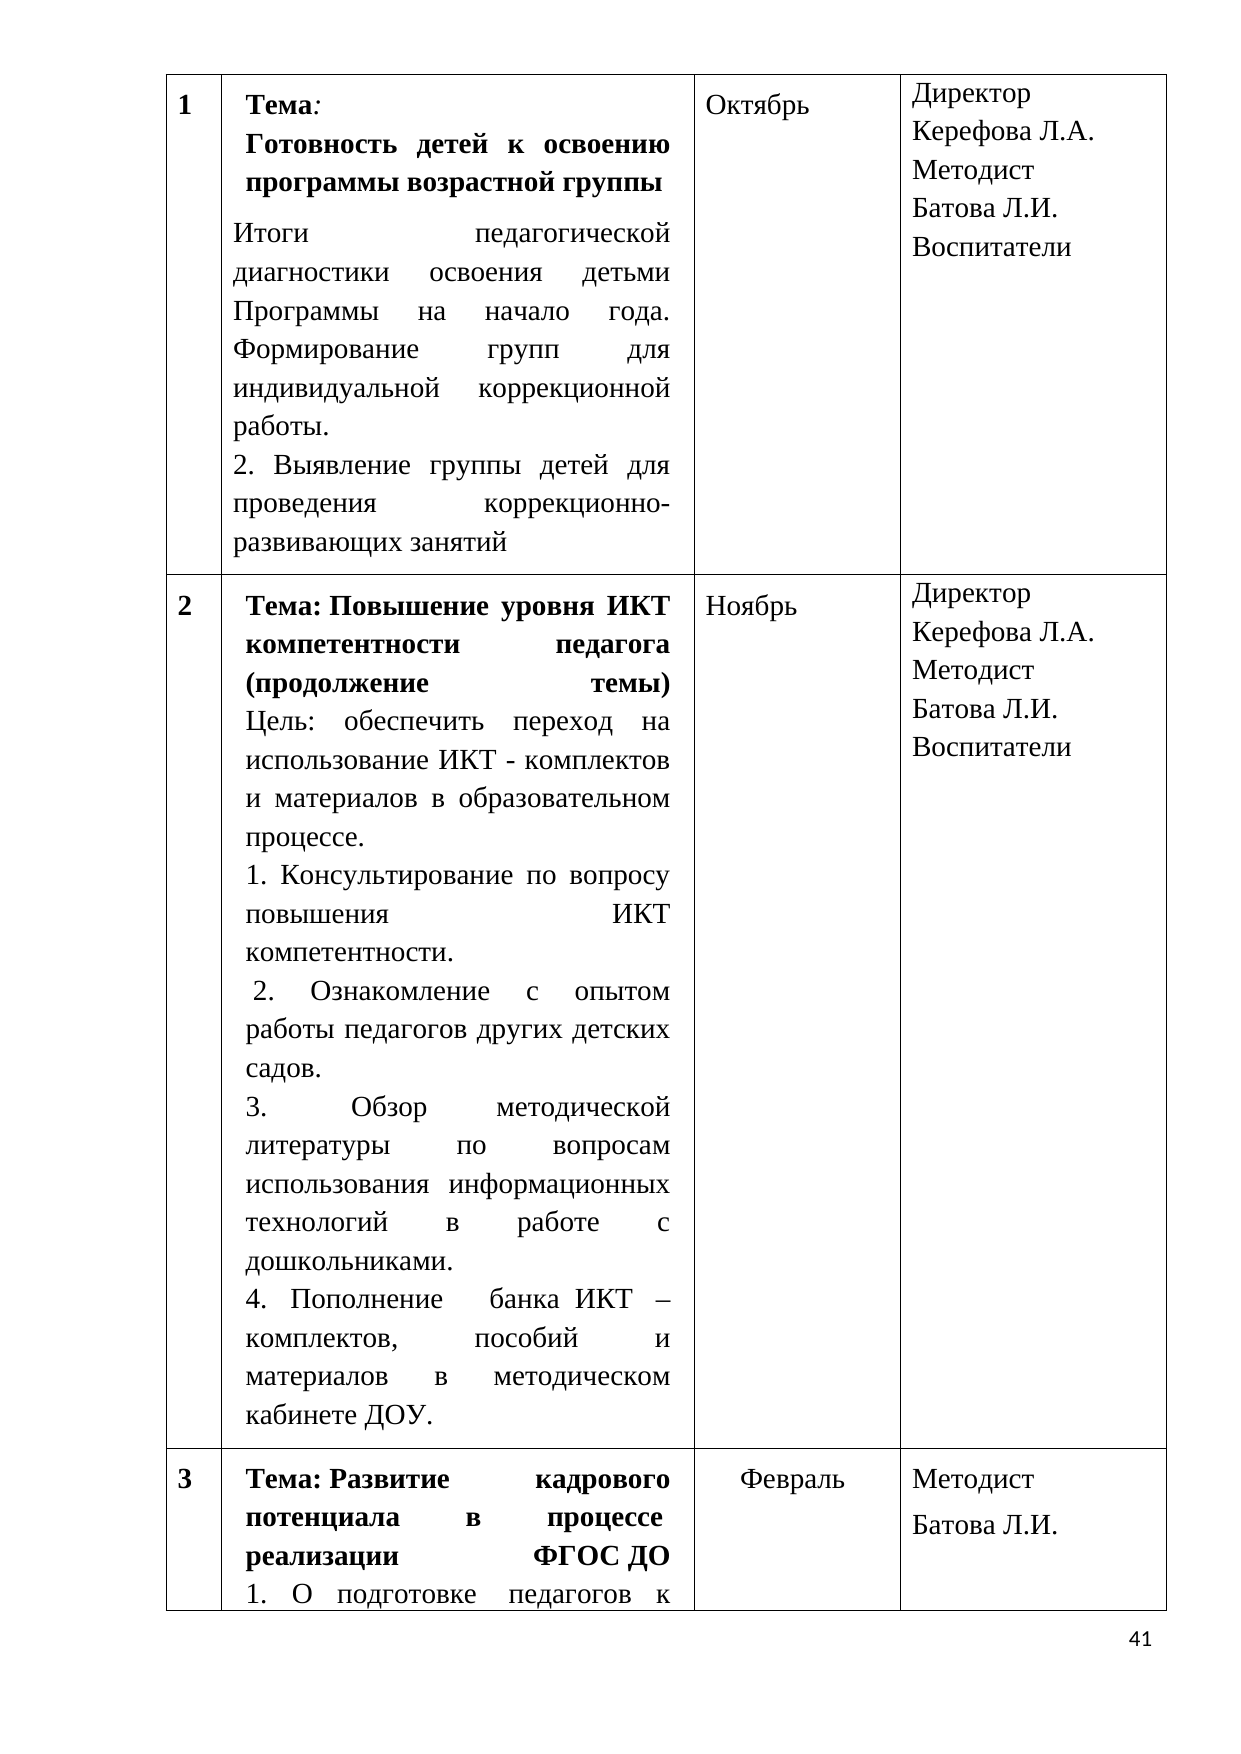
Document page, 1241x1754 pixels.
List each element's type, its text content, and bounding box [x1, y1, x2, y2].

table_cell Ноябрь [695, 575, 900, 1447]
table_cell Директор Керефова Л.А. Методист Батова Л.И. Воспитатели [901, 75, 1166, 574]
table_cell Тема: Повышение уровня ИКТ компетентности педагога (продолжение темы) Цель: обеспечить переход на использование ИКТ - комплектов и материалов в образовательном процессе. 1. Консультирование по вопросу повышения ИКТ компетентности. 2. Ознакомление с опытом работы педагогов других детских садов. 3. Обзор методической литературы по вопросам использования информационных технологий в работе с дошкольниками. 4. Пополнение банка ИКТ – комплектов, пособий и материалов в методическом кабинете ДОУ. [222, 575, 694, 1447]
table_cell Февраль [695, 1449, 900, 1610]
table_cell 2 [167, 575, 221, 1447]
table_cell 1 [167, 75, 221, 574]
table_cell Директор Керефова Л.А. Методист Батова Л.И. Воспитатели [901, 575, 1166, 1447]
table_cell 3 [167, 1449, 221, 1610]
table_cell Октябрь [695, 75, 900, 574]
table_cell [901, 1449, 1166, 1610]
table_cell Тема: Готовность детей к освоению программы возрастной группы Итоги педагогической диагностики освоения детьми Программы на начало года. Формирование групп для индивидуальной коррекционной работы. 2. Выявление группы детей для проведения коррекционно-развивающих занятий [222, 75, 694, 574]
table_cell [222, 1449, 694, 1610]
